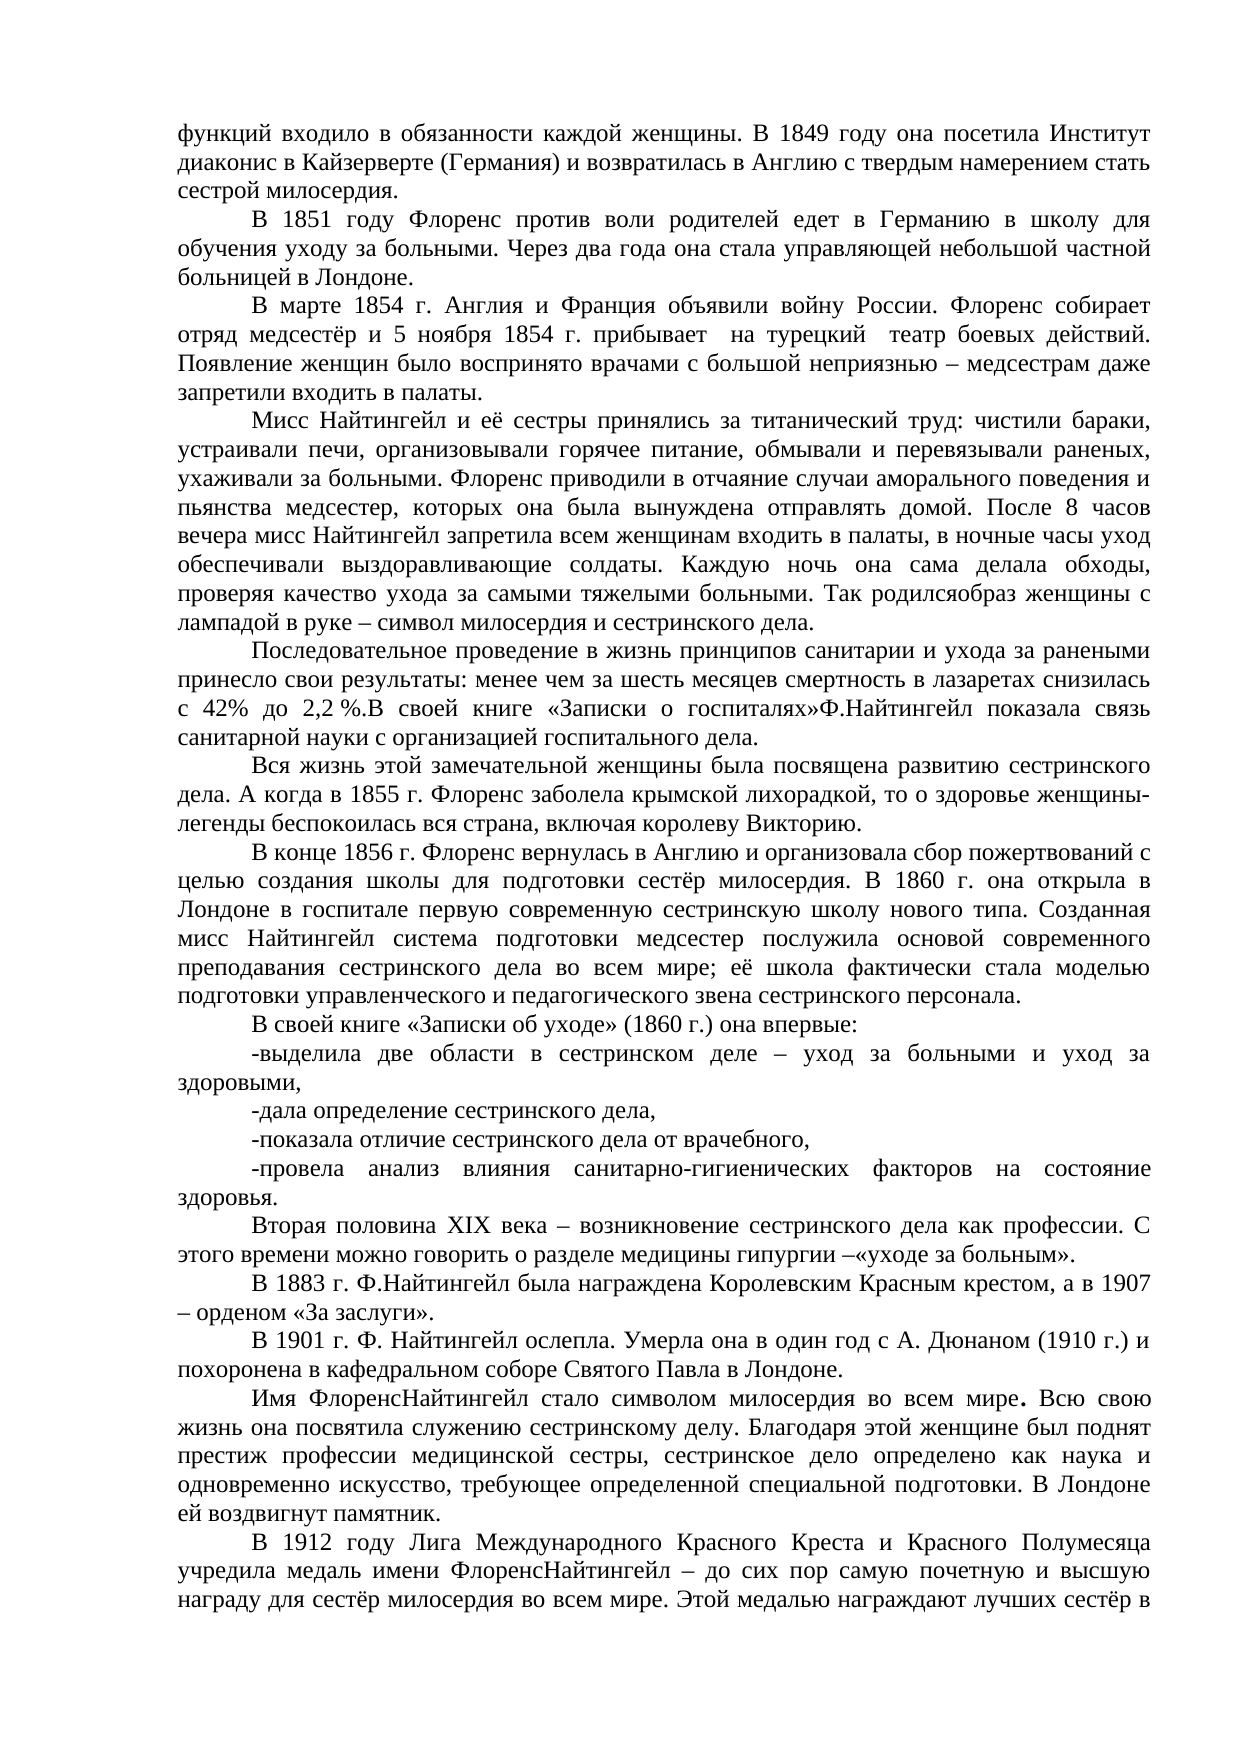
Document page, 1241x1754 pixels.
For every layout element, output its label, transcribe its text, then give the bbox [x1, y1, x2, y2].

text В своей книге «Записки об уходе» (1860 г.) она впервые: [177, 1009, 1152, 1038]
text В 1883 г. Ф.Найтингейл была награждена Королевским Красным крестом, а в 1907 – орденом «За заслуги». [177, 1268, 1152, 1326]
text В конце 1856 г. Флоренс вернулась в Англию и организовала сбор пожертвований с целью создания школы для подготовки сестёр милосердия. В 1860 г. она открыла в Лондоне в госпитале первую современную сестринскую школу нового типа. Созданная мисс Найтингейл система подготовки медсестер послужила основой современного преподавания сестринского дела во всем мире; её школа фактически стала моделью подготовки управленческого и педагогического звена сестринского персонала. [177, 837, 1152, 1009]
text -показала отличие сестринского дела от врачебного, [177, 1124, 1152, 1153]
text В марте 1854 г. Англия и Франция объявили войну России. Флоренс собирает отряд медсестёр и 5 ноября 1854 г. прибывает на турецкий театр боевых действий. Появление женщин было воспринято врачами с большой неприязнью – медсестрам даже запретили входить в палаты. [177, 291, 1152, 406]
text Имя ФлоренсНайтингейл стало символом милосердия во всем мире. Всю свою жизнь она посвятила служению сестринскому делу. Благодаря этой женщине был поднят престиж профессии медицинской сестры, сестринское дело определено как наука и одновременно искусство, требующее определенной специальной подготовки. В Лондоне ей воздвигнут памятник. [177, 1383, 1152, 1527]
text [177, 118, 1152, 204]
text -дала определение сестринского дела, [177, 1096, 1152, 1124]
text В . Ф. Найтингейл ослепла. Умерла она в один год с А. Дюнаном (.) и похоронена в кафедральном соборе Святого Павла в Лондоне. [177, 1326, 1152, 1383]
text Вся жизнь этой замечательной женщины была посвящена развитию сестринского дела. А когда в 1855 г. Флоренс заболела крымской лихорадкой, то о здоровье женщины-легенды беспокоилась вся страна, включая королеву Викторию. [177, 751, 1152, 837]
text Мисс Найтингейл и её сестры принялись за титанический труд: чистили бараки, устраивали печи, организовывали горячее питание, обмывали и перевязывали раненых, ухаживали за больными. Флоренс приводили в отчаяние случаи аморального поведения и пьянства медсестер, которых она была вынуждена отправлять домой. После 8 часов вечера мисс Найтингейл запретила всем женщинам входить в палаты, в ночные часы уход обеспечивали выздоравливающие солдаты. Каждую ночь она сама делала обходы, проверяя качество ухода за самыми тяжелыми больными. Так родилсяобраз женщины с лампадой в руке – символ милосердия и сестринского дела. [177, 406, 1152, 636]
text -выделила две области в сестринском деле – уход за больными и уход за здоровыми, [177, 1038, 1152, 1096]
text В 1851 году Флоренс против воли родителей едет в Германию в школу для обучения уходу за больными. Через два года она стала управляющей небольшой частной больницей в Лондоне. [177, 204, 1152, 291]
text Последовательное проведение в жизнь принципов санитарии и ухода за ранеными принесло свои результаты: менее чем за шесть месяцев смертность в лазаретах снизилась с 42% до 2,2 %.В своей книге «Записки о госпиталях»Ф.Найтингейл показала связь санитарной науки с организацией госпитального дела. [177, 636, 1152, 751]
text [177, 1527, 1152, 1613]
text Вторая половина XIX века – возникновение сестринского дела как профессии. С этого времени можно говорить о разделе медицины гипургии –«уходе за больным». [177, 1211, 1152, 1268]
text -провела анализ влияния санитарно-гигиенических факторов на состояние здоровья. [177, 1153, 1152, 1211]
